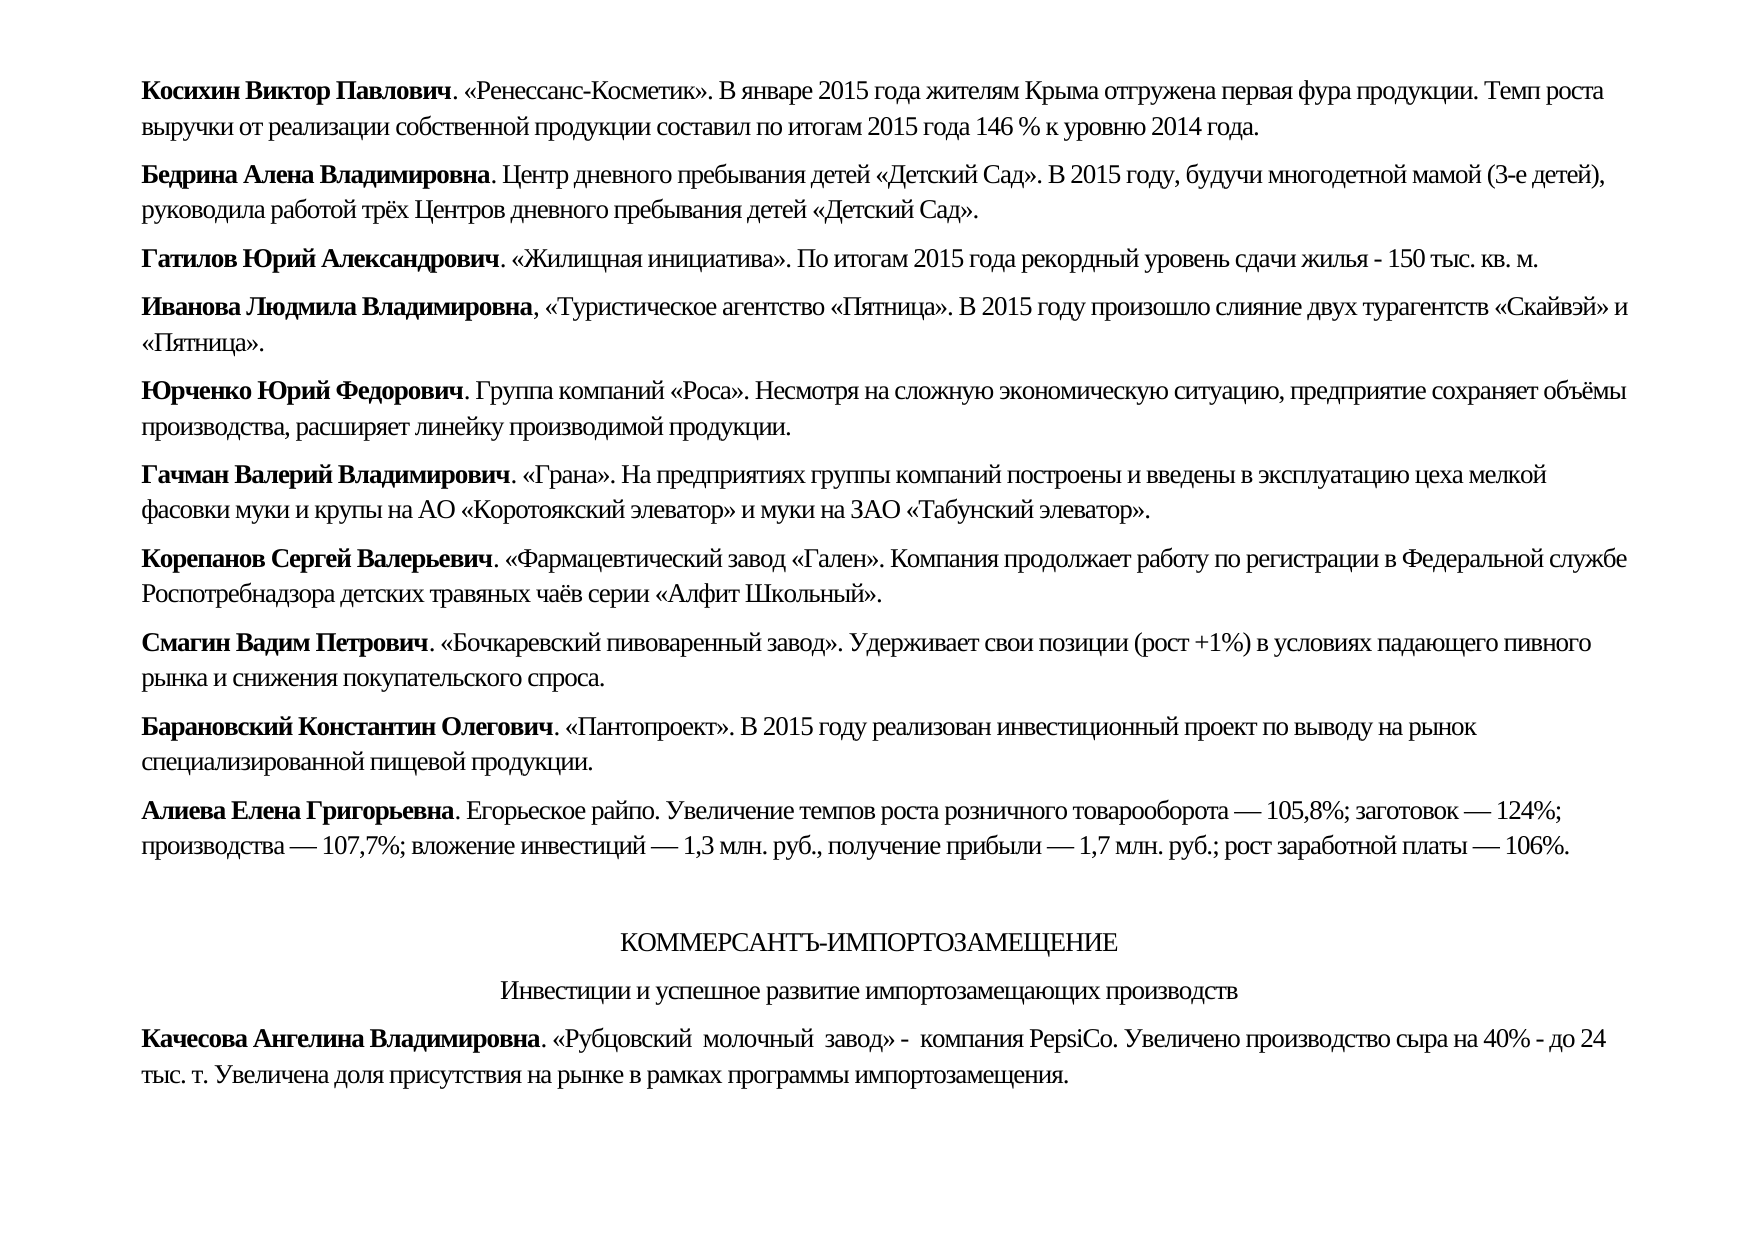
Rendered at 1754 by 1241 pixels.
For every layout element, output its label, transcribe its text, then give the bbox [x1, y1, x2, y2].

text КОММЕРСАНТЪ-ИМПОРТОЗАМЕЩЕНИЕ [103, 926, 1636, 957]
text Юрченко Юрий Федорович. Группа компаний «Роса». Несмотря на сложную экономическую ситуацию, предприятие сохраняет объёмы производства, расширяет линейку производимой продукции. [141, 374, 1636, 441]
text Иванова Людмила Владимировна, «Туристическое агентство «Пятница». В 2015 году произошло слияние двух турагентств «Скайвэй» и «Пятница». [141, 290, 1636, 357]
text Корепанов Сергей Валерьевич. «Фармацевтический завод «Гален». Компания продолжает работу по регистрации в Федеральной службе Роспотребнадзора детских травяных чаёв серии «Алфит Школьный». [141, 542, 1636, 609]
text Алиева Елена Григорьевна. Егорьеское райпо. Увеличение темпов роста розничного товарооборота — 105,8%; заготовок — 124%; производства — 107,7%; вложение инвестиций — 1,3 млн. руб., получение прибыли — 1,7 млн. руб.; рост заработной платы — 106%. [141, 794, 1636, 861]
text Инвестиции и успешное развитие импортозамещающих производств [103, 974, 1636, 1005]
text Гачман Валерий Владимирович. «Грана». На предприятиях группы компаний построены и введены в эксплуатацию цеха мелкой фасовки муки и крупы на АО «Коротоякский элеватор» и муки на ЗАО «Табунский элеватор». [141, 458, 1636, 525]
text Бедрина Алена Владимировна. Центр дневного пребывания детей «Детский Сад». В 2015 году, будучи многодетной мамой (3-е детей), руководила работой трёх Центров дневного пребывания детей «Детский Сад». [141, 158, 1636, 225]
text Барановский Константин Олегович. «Пантопроект». В 2015 году реализован инвестиционный проект по выводу на рынок специализированной пищевой продукции. [141, 710, 1636, 777]
text Смагин Вадим Петрович. «Бочкаревский пивоваренный завод». Удерживает свои позиции (рост +1%) в условиях падающего пивного рынка и снижения покупательского спроса. [141, 626, 1636, 693]
text Гатилов Юрий Александрович. «Жилищная инициатива». По итогам 2015 года рекордный уровень сдачи жилья - 150 тыс. кв. м. [141, 242, 1636, 273]
text Качесова Ангелина Владимировна. «Рубцовский молочный завод» - компания PepsiCo. Увеличено производство сыра на 40% - до 24 тыс. т. Увеличена доля присутствия на рынке в рамках программы импортозамещения. [141, 1022, 1636, 1089]
text Косихин Виктор Павлович. «Ренессанс-Косметик». В январе 2015 года жителям Крыма отгружена первая фура продукции. Темп роста выручки от реализации собственной продукции составил по итогам 2015 года 146 % к уровню 2014 года. [141, 74, 1636, 141]
